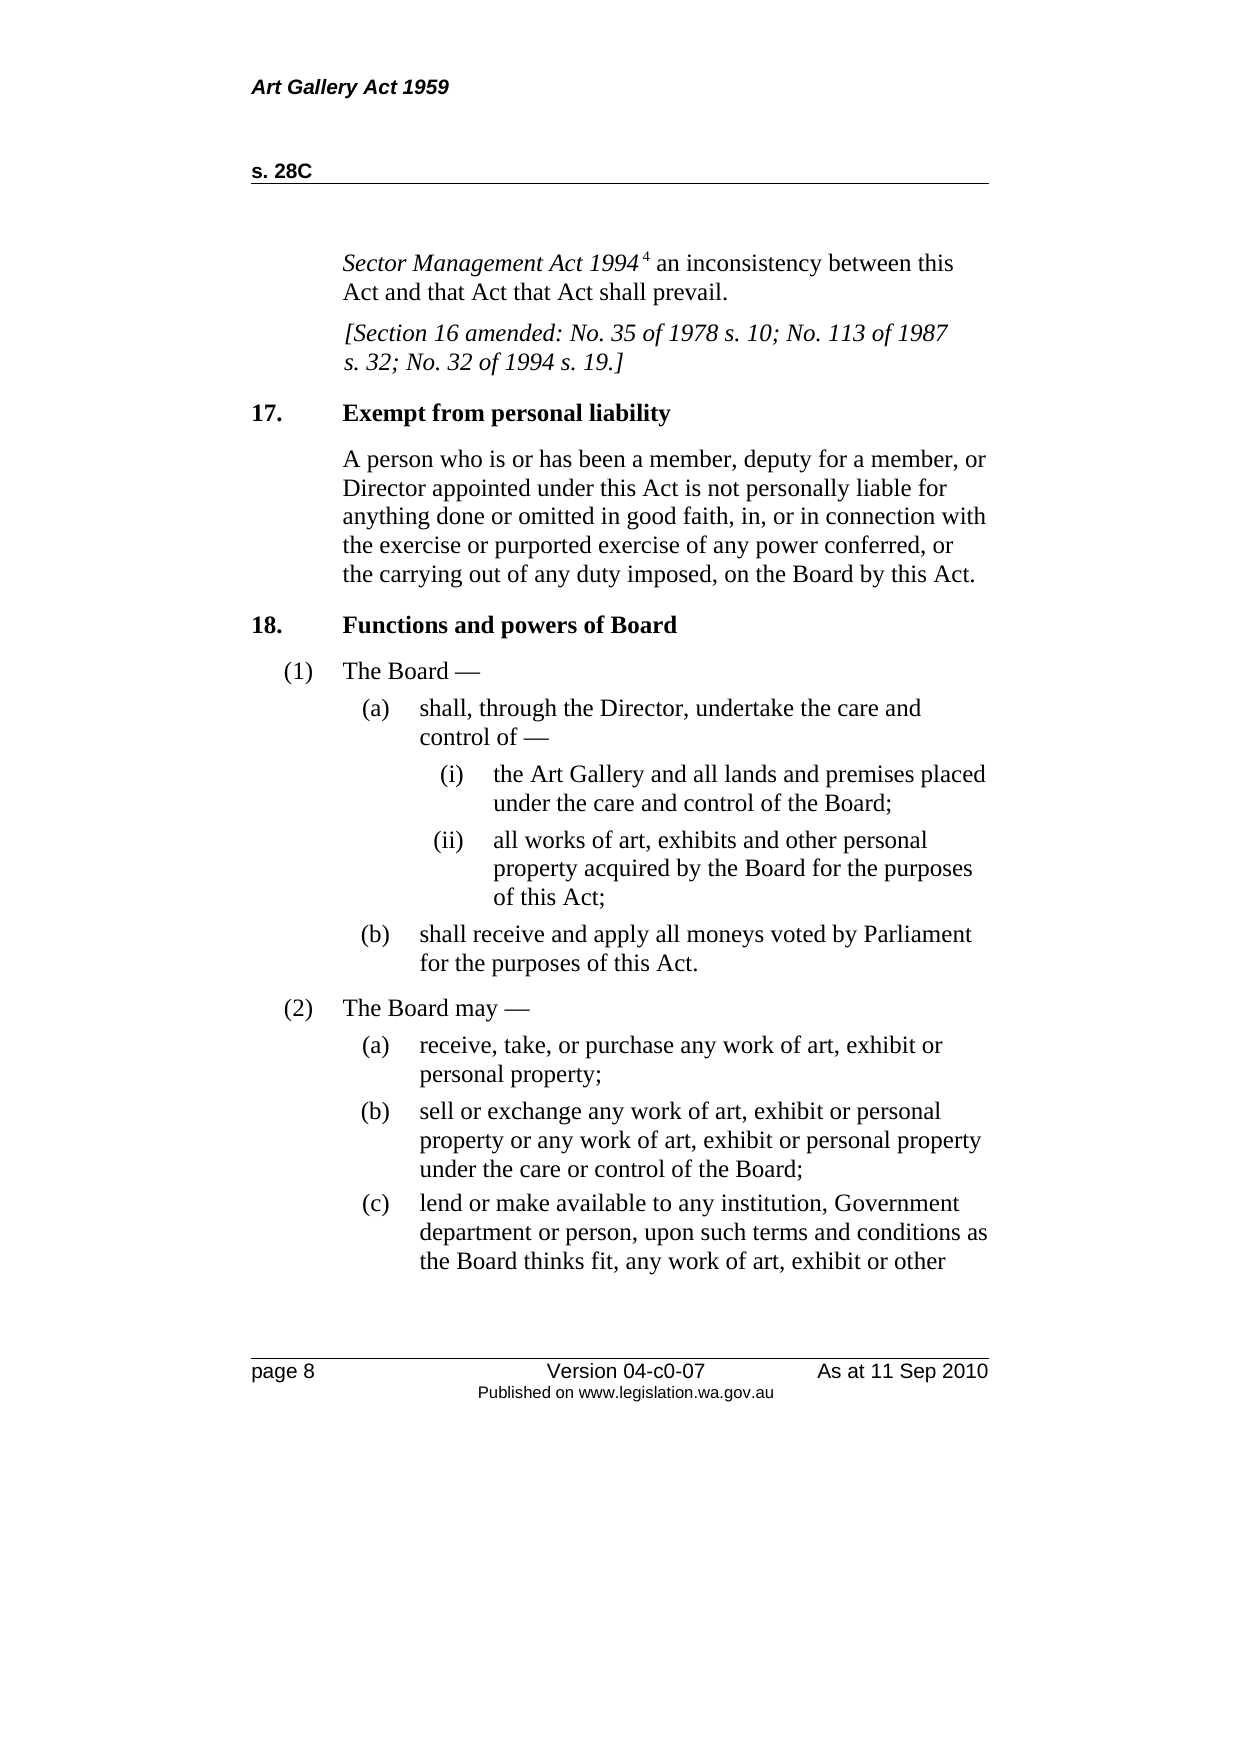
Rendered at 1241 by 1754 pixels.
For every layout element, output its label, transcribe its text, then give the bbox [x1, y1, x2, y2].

subtitle 18. Functions and powers of Board [251, 611, 989, 639]
text [Section 16 amended: No. 35 of 1978 s. 10; No. 113 of 1987 s. 32; No. 32 of 1994 s. 19.] [251, 318, 989, 376]
text (b) shall receive and apply all moneys voted by Parliament for the purposes of this Act. [251, 919, 989, 977]
text (1) The Board — [251, 656, 989, 685]
subtitle 17. Exempt from personal liability [251, 398, 989, 427]
text (a) receive, take, or purchase any work of art, exhibit or personal property; [251, 1031, 989, 1088]
text (a) shall, through the Director, undertake the care and control of — [251, 693, 989, 751]
text A person who is or has been a member, deputy for a member, or Director appointed under this Act is not personally liable for anything done or omitted in good faith, in, or in connection with the exercise or purported exercise of any power conferred, or the carrying out of any duty imposed, on the Board by this Act. [251, 444, 989, 588]
text (2) The Board may — [251, 993, 989, 1022]
text (ii) all works of art, exhibits and other personal property acquired by the Board for the purposes of this Act; [251, 825, 989, 911]
text (b) sell or exchange any work of art, exhibit or personal property or any work of art, exhibit or personal property under the care or control of the Board; [251, 1096, 989, 1183]
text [251, 1188, 989, 1274]
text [251, 248, 989, 306]
text (i) the Art Gallery and all lands and premises placed under the care and control of the Board; [251, 759, 989, 816]
